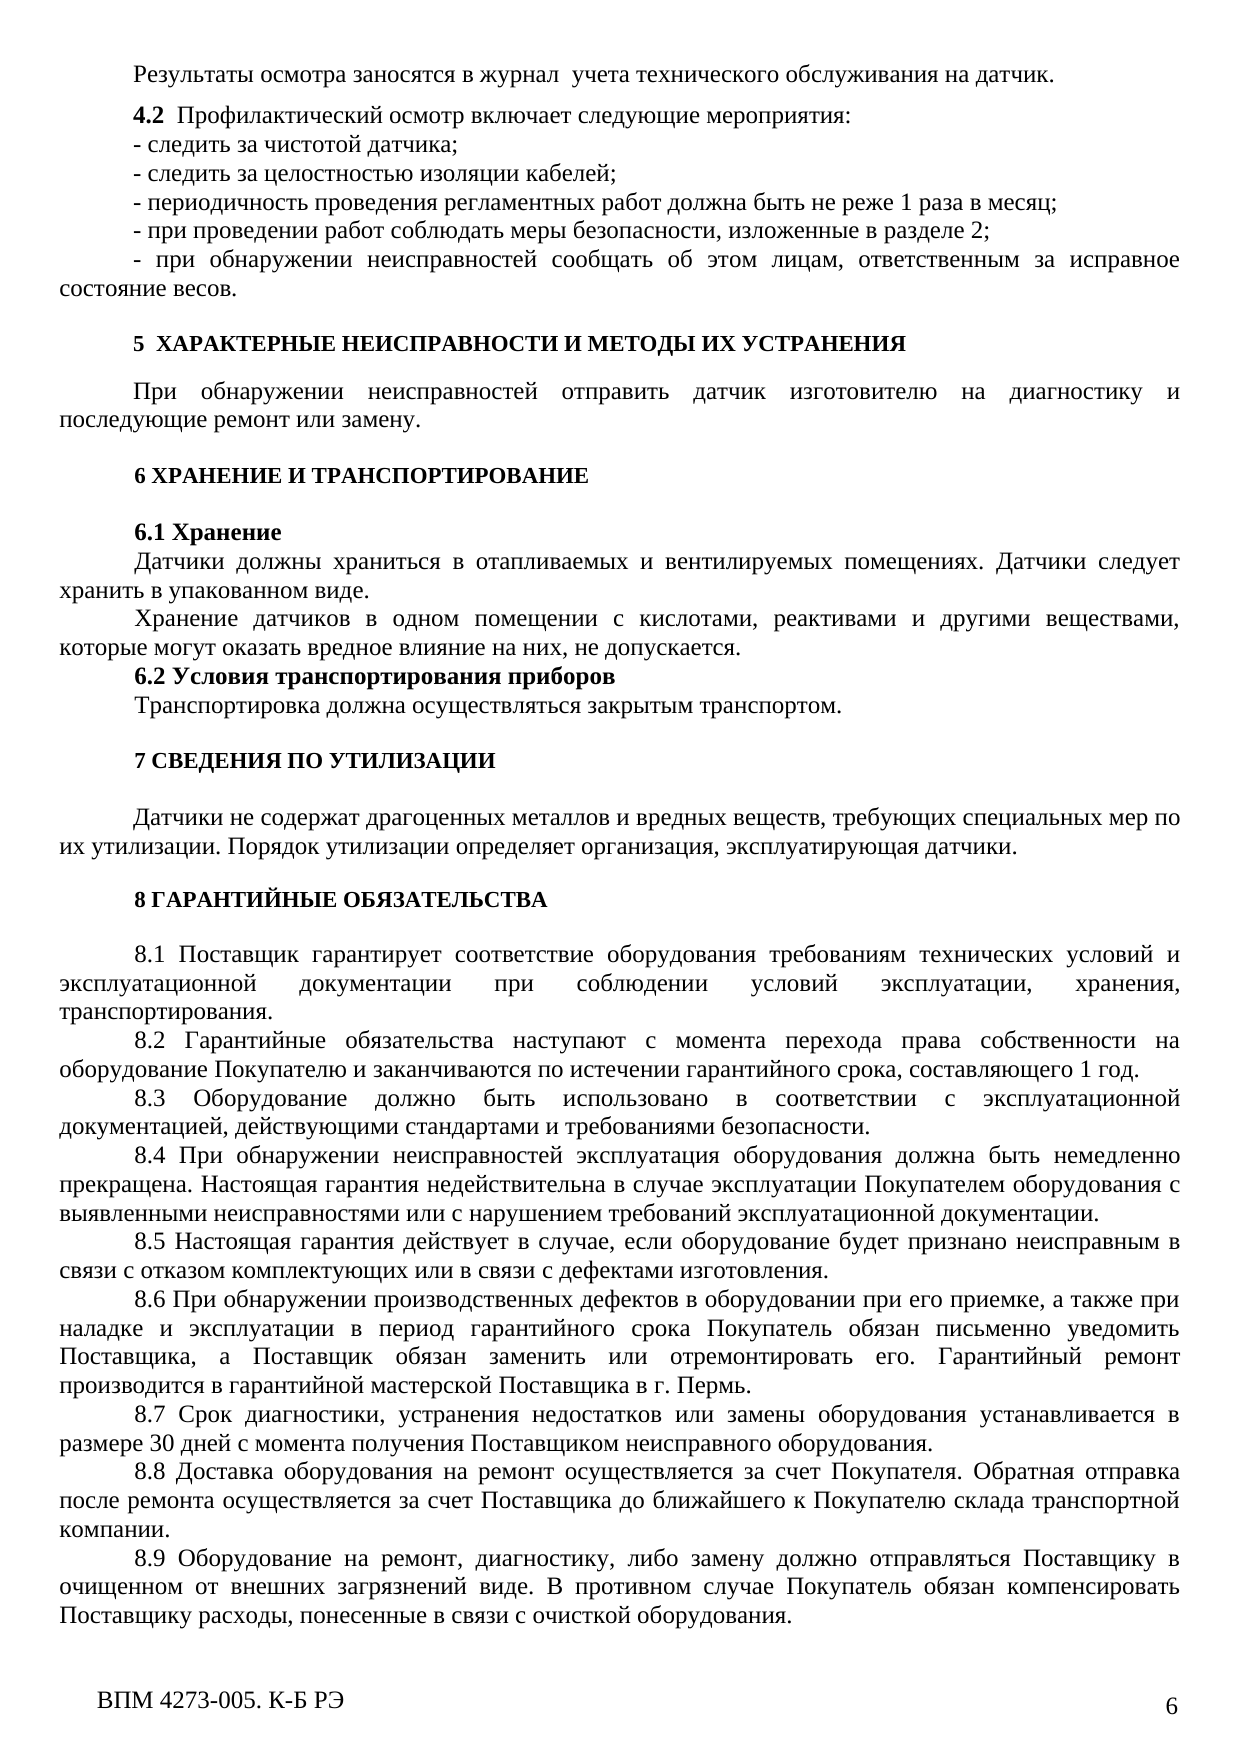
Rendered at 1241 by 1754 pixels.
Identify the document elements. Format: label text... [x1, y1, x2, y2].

text 5 Характерные неисправности и методы их устранения [59, 330, 1181, 357]
text 8 ГАРАНТИЙНЫЕ ОБЯЗАТЕЛЬСТВА [59, 886, 1181, 912]
text 8.8 Доставка оборудования на ремонт осуществляется за счет Покупателя. Обратная отправка после ремонта осуществляется за счет Поставщика до ближайшего к Покупателю склада транспортной компании. [59, 1456, 1181, 1543]
text 8.2 Гарантийные обязательства наступают с момента перехода права собственности на оборудование Покупателю и заканчиваются по истечении гарантийного срока, составляющего 1 год. [59, 1025, 1181, 1083]
text 8.9 Оборудование на ремонт, диагностику, либо замену должно отправляться Поставщику в очищенном от внешних загрязнений виде. В противном случае Покупатель обязан компенсировать Поставщику расходы, понесенные в связи с очисткой оборудования. [59, 1543, 1181, 1629]
text Результаты осмотра заносятся в журнал учета технического обслуживания на датчик. [59, 59, 1181, 88]
text - периодичность проведения регламентных работ должна быть не реже 1 раза в месяц; [59, 187, 1181, 215]
text 6.1 Хранение [59, 517, 1181, 546]
text Транспортировка должна осуществляться закрытым транспортом. [59, 690, 1181, 718]
text 4.2 Профилактический осмотр включает следующие мероприятия: [59, 100, 1181, 129]
text Хранение датчиков в одном помещении с кислотами, реактивами и другими веществами, которые могут оказать вредное влияние на них, не допускается. [59, 603, 1181, 661]
text 8.6 При обнаружении производственных дефектов в оборудовании при его приемке, а также при наладке и эксплуатации в период гарантийного срока Покупатель обязан письменно уведомить Поставщика, а Поставщик обязан заменить или отремонтировать его. Гарантийный ремонт производится в гарантийной мастерской Поставщика в г. Пермь. [59, 1284, 1181, 1399]
text 6 ХРАНЕНИЕ И ТРАНСПОРТИРОВАНИЕ [59, 462, 1181, 488]
text 8.5 Настоящая гарантия действует в случае, если оборудование будет признано неисправным в связи с отказом комплектующих или в связи с дефектами изготовления. [59, 1226, 1181, 1284]
text - при проведении работ соблюдать меры безопасности, изложенные в разделе 2; [59, 215, 1181, 244]
text 8.3 Оборудование должно быть использовано в соответствии с эксплуатационной документацией, действующими стандартами и требованиями безопасности. [59, 1083, 1181, 1140]
text При обнаружении неисправностей отправить датчик изготовителю на диагностику и последующие ремонт или замену. [59, 376, 1181, 433]
text 8.7 Срок диагностики, устранения недостатков или замены оборудования устанавливается в размере 30 дней с момента получения Поставщиком неисправного оборудования. [59, 1399, 1181, 1456]
text - следить за чистотой датчика; [59, 129, 1181, 158]
text 8.1 Поставщик гарантирует соответствие оборудования требованиям технических условий и эксплуатационной документации при соблюдении условий эксплуатации, хранения, транспортирования. [59, 939, 1181, 1025]
text - следить за целостностью изоляции кабелей; [59, 158, 1181, 187]
text 7 СВЕДЕНИЯ ПО УТИЛИЗАЦИИ [59, 747, 1181, 773]
text - при обнаружении неисправностей сообщать об этом лицам, ответственным за исправное состояние весов. [59, 244, 1181, 302]
text 6.2 Условия транспортирования приборов [59, 661, 1181, 690]
text 8.4 При обнаружении неисправностей эксплуатация оборудования должна быть немедленно прекращена. Настоящая гарантия недействительна в случае эксплуатации Покупателем оборудования с выявленными неисправностями или с нарушением требований эксплуатационной документации. [59, 1140, 1181, 1226]
text Датчики должны храниться в отапливаемых и вентилируемых помещениях. Датчики следует хранить в упакованном виде. [59, 546, 1181, 603]
text Датчики не содержат драгоценных металлов и вредных веществ, требующих специальных мер по их утилизации. Порядок утилизации определяет организация, эксплуатирующая датчики. [59, 802, 1181, 860]
